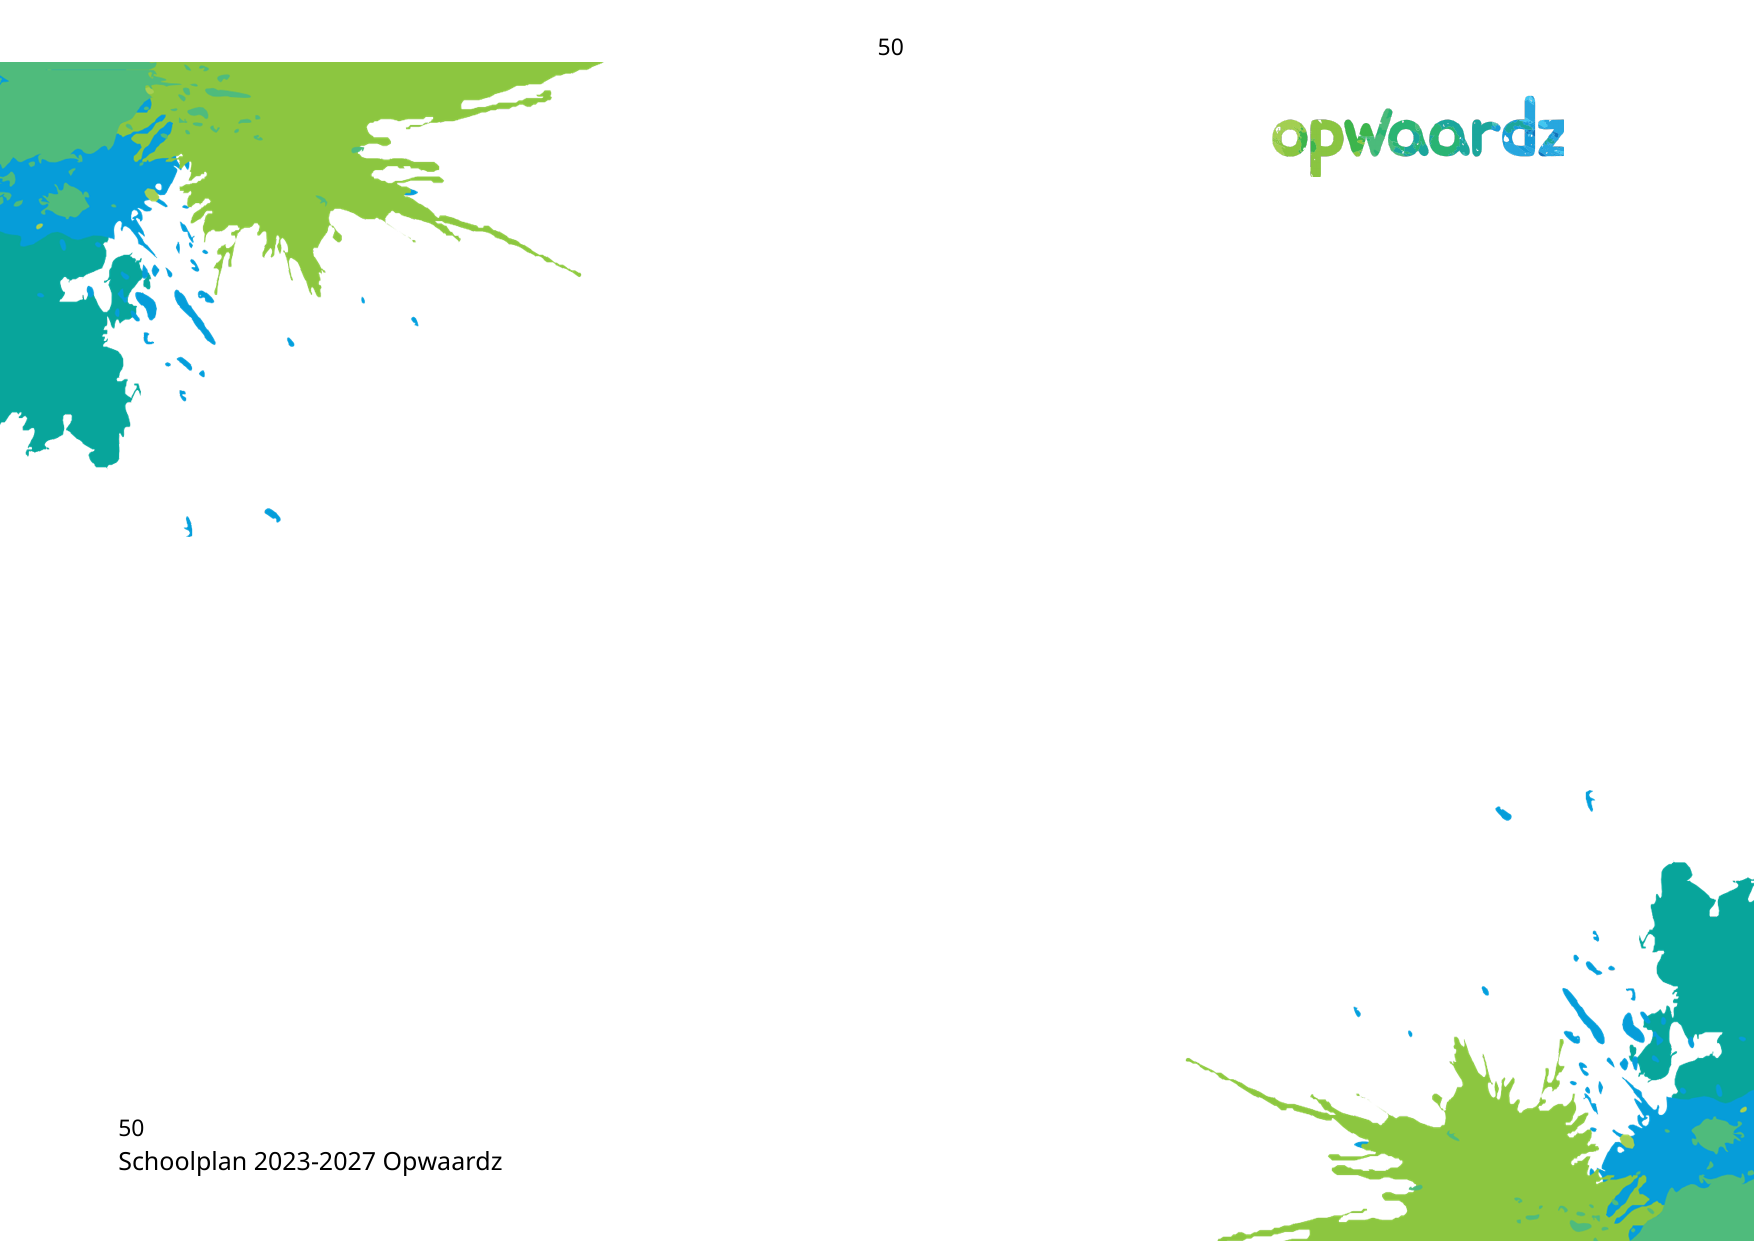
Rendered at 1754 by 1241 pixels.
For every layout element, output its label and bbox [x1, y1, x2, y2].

picture [1162, 790, 1754, 1241]
picture [3, 173, 15, 186]
picture [132, 211, 137, 220]
picture [1643, 1116, 1649, 1125]
picture [47, 184, 88, 218]
picture [0, 62, 604, 537]
picture [1693, 1117, 1736, 1153]
